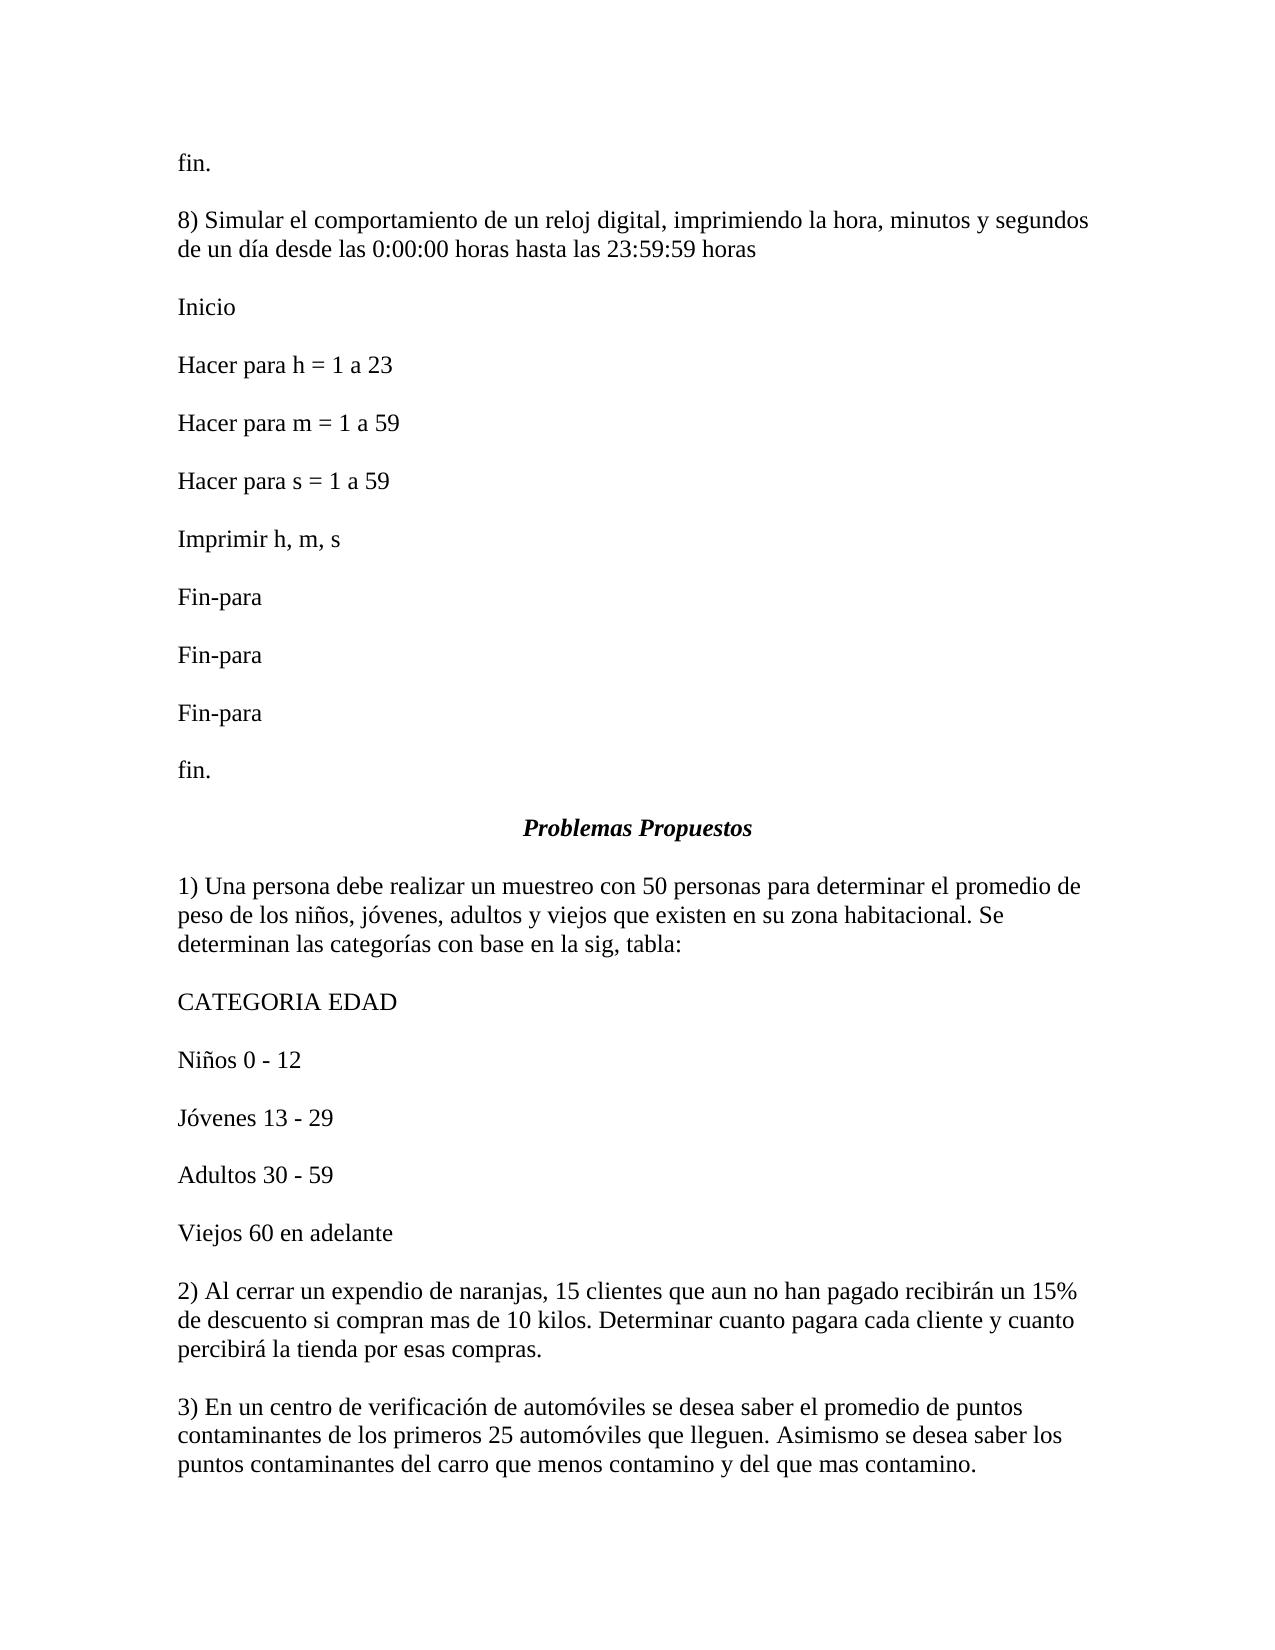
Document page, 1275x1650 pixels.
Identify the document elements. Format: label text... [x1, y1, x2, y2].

text Hacer para m = 1 a 59 [177, 408, 1098, 437]
text Adultos 30 - 59 [177, 1161, 1098, 1189]
text Imprimir h, m, s [177, 524, 1098, 553]
text Hacer para s = 1 a 59 [177, 466, 1098, 495]
text Jóvenes 13 - 29 [177, 1103, 1098, 1131]
text Fin-para [177, 698, 1098, 726]
text 2) Al cerrar un expendio de naranjas, 15 clientes que aun no han pagado recibirán un 15% de descuento si compran mas de 10 kilos. Determinar cuanto pagara cada cliente y cuanto percibirá la tienda por esas compras. [177, 1276, 1098, 1363]
text fin. [177, 148, 1098, 176]
text Fin-para [177, 640, 1098, 668]
text Hacer para h = 1 a 23 [177, 350, 1098, 379]
text Problemas Propuestos [177, 813, 1098, 842]
text Viejos 60 en adelante [177, 1218, 1098, 1247]
text Fin-para [177, 582, 1098, 611]
text CATEGORIA EDAD [177, 987, 1098, 1016]
text Inicio [177, 292, 1098, 321]
text 1) Una persona debe realizar un muestreo con 50 personas para determinar el promedio de peso de los niños, jóvenes, adultos y viejos que existen en su zona habitacional. Se determinan las categorías con base en la sig, tabla: [177, 871, 1098, 958]
text 3) En un centro de verificación de automóviles se desea saber el promedio de puntos contaminantes de los primeros 25 automóviles que lleguen. Asimismo se desea saber los puntos contaminantes del carro que menos contamino y del que mas contamino. [177, 1392, 1098, 1478]
text Niños 0 - 12 [177, 1045, 1098, 1073]
text 8) Simular el comportamiento de un reloj digital, imprimiendo la hora, minutos y segundos de un día desde las 0:00:00 horas hasta las 23:59:59 horas [177, 206, 1098, 263]
text fin. [177, 756, 1098, 784]
